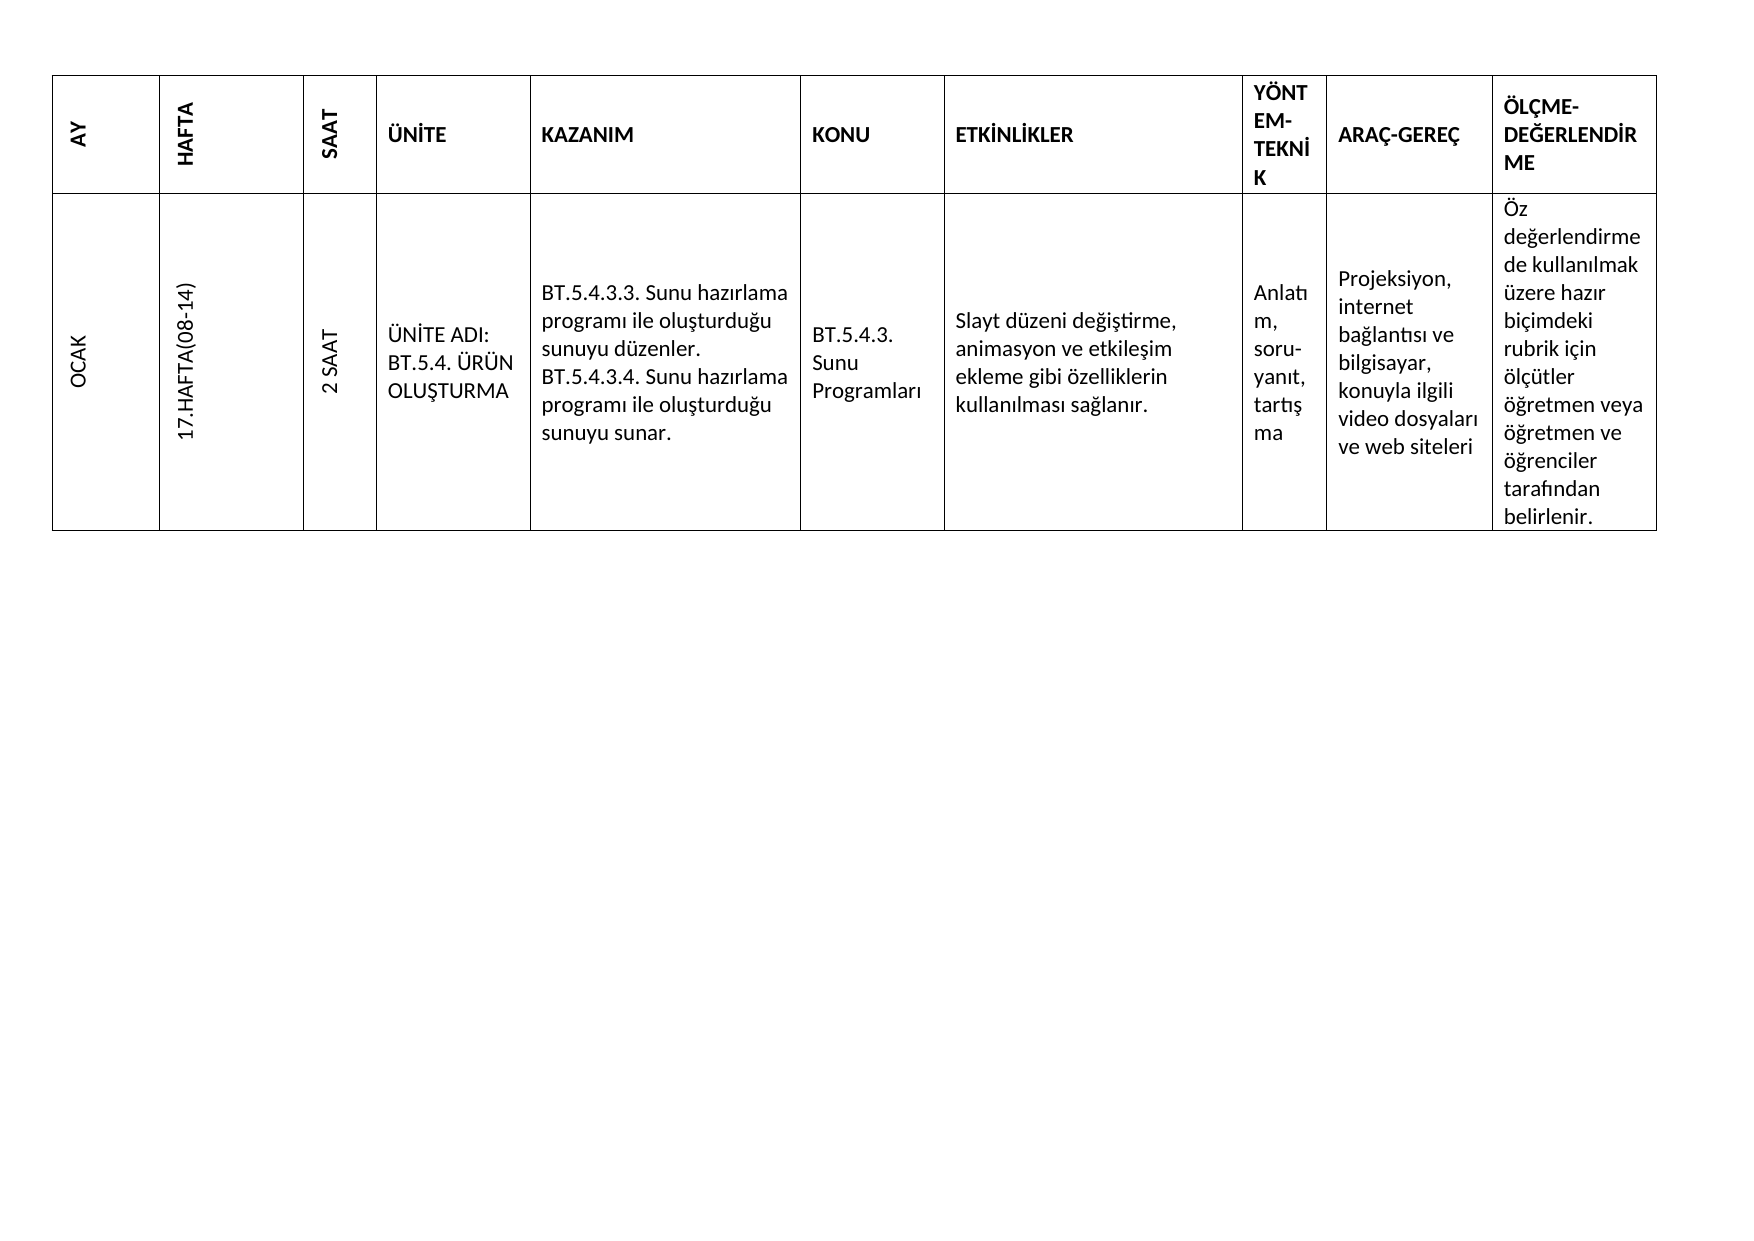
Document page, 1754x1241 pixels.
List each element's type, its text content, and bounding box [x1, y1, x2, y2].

table_header ÖLÇME-DEĞERLENDİRME [1493, 76, 1656, 193]
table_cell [1327, 194, 1492, 530]
table_header YÖNTEM-TEKNİK [1243, 76, 1326, 193]
table_header KAZANIM [531, 76, 800, 193]
table_header SAAT [304, 76, 376, 193]
table_cell BT.5.4.3. Sunu Programları [801, 194, 944, 530]
table_header ARAÇ-GEREÇ [1327, 76, 1492, 193]
table_cell Öz değerlendirmede kullanılmak üzere hazır biçimdeki rubrik için ölçütler öğretmen veya öğretmen ve öğrenciler tarafından belirlenir. [1493, 194, 1656, 530]
table_cell Anlatım, soru-yanıt, tartışma [1243, 194, 1326, 530]
table_header AY [53, 76, 159, 193]
table_header KONU [801, 76, 944, 193]
table_header ETKİNLİKLER [945, 76, 1242, 193]
table_cell 2 SAAT [304, 194, 376, 530]
table_cell ÜNİTE ADI: BT.5.4. ÜRÜN OLUŞTURMA [377, 194, 530, 530]
table_cell BT.5.4.3.3. Sunu hazırlama programı ile oluşturduğu sunuyu düzenler. BT.5.4.3.4. Sunu hazırlama programı ile oluşturduğu sunuyu sunar. [531, 194, 800, 530]
table_header ÜNİTE [377, 76, 530, 193]
table_cell OCAK [53, 194, 159, 530]
table_cell 17.HAFTA(08-14) [160, 194, 303, 530]
table_header HAFTA [160, 76, 303, 193]
table_cell Slayt düzeni değiştirme, animasyon ve etkileşim ekleme gibi özelliklerin kullanılması sağlanır. [945, 194, 1242, 530]
